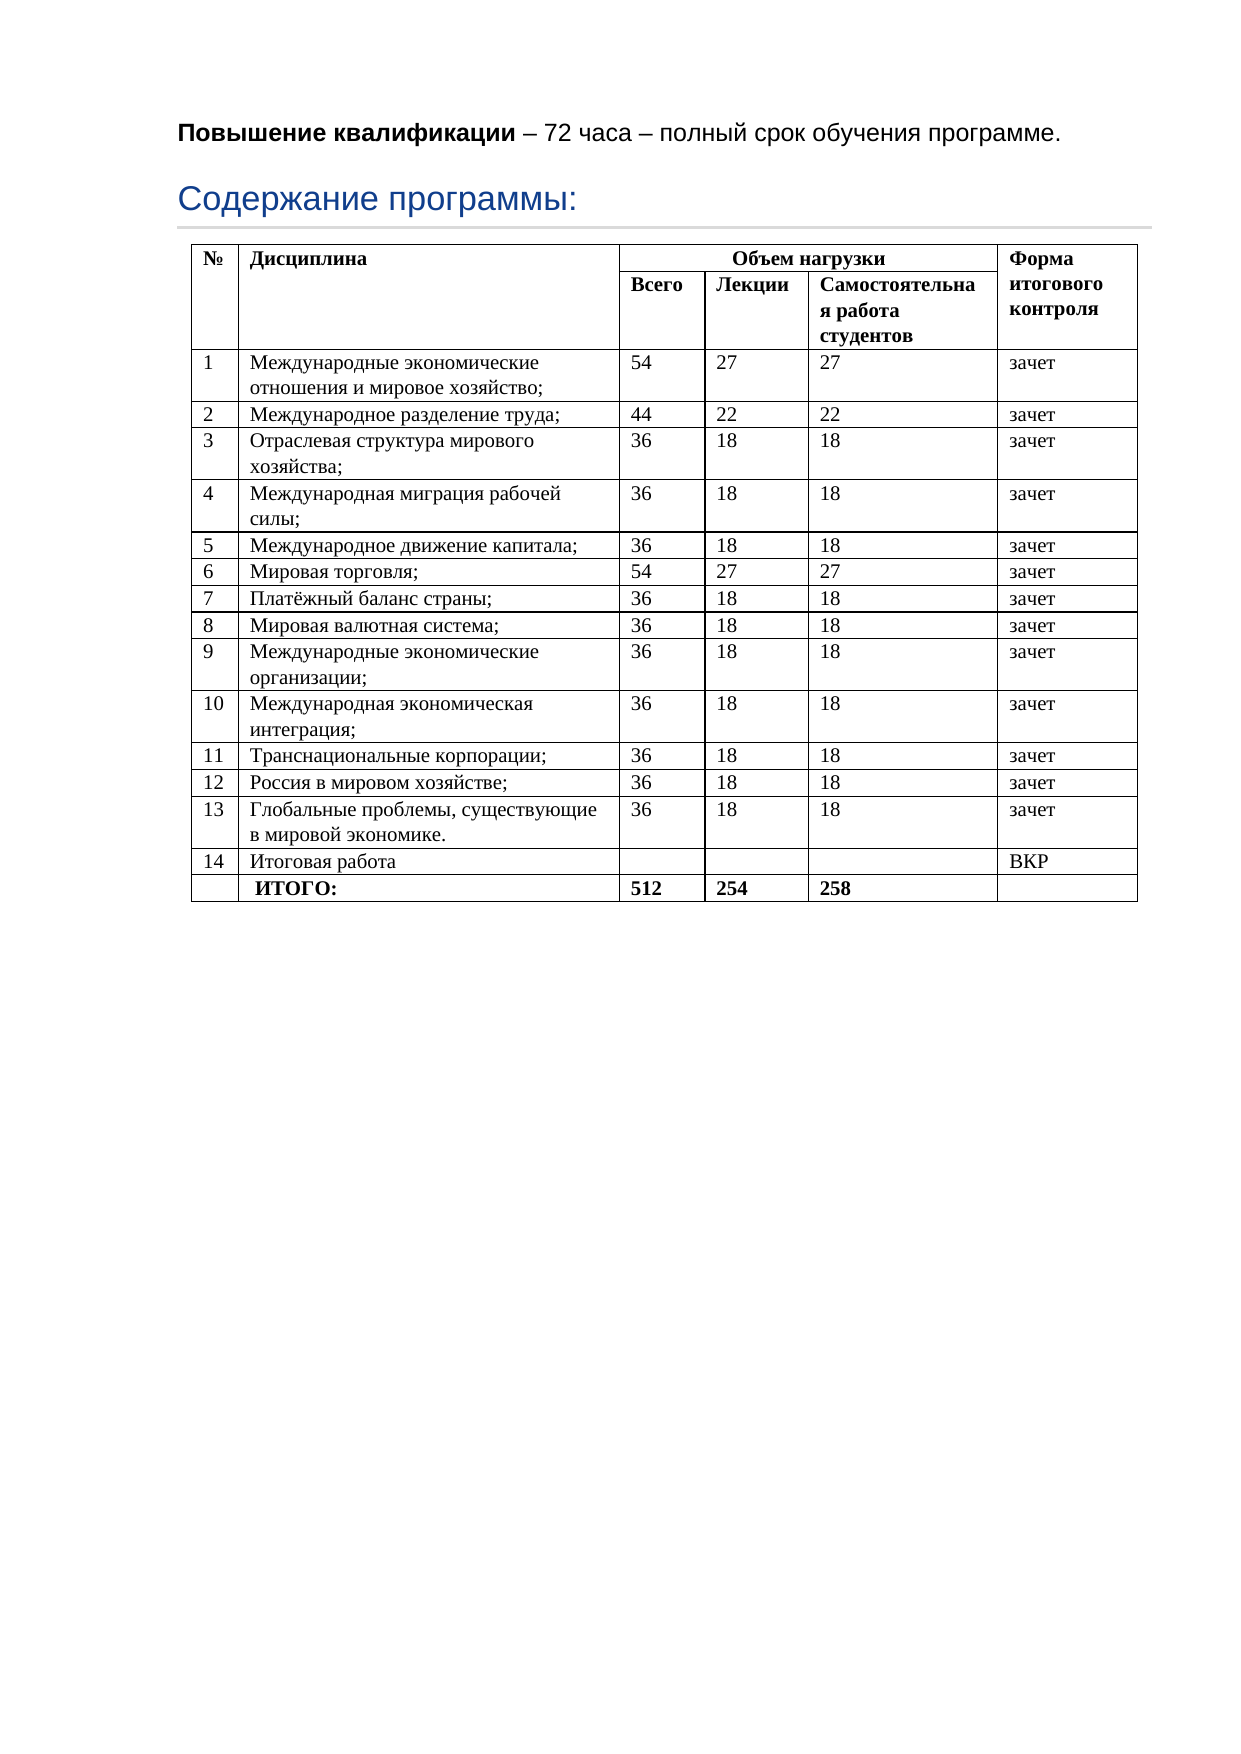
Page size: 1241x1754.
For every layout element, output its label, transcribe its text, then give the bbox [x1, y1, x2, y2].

table_cell зачет [998, 480, 1137, 531]
table_cell 4 [192, 480, 238, 531]
table_cell Платёжный баланс страны; [239, 586, 619, 611]
table_header Дисциплина [239, 245, 619, 348]
table_cell 36 [620, 613, 704, 638]
table_cell 36 [620, 743, 704, 769]
table_cell 36 [620, 480, 704, 531]
table_cell зачет [998, 402, 1137, 427]
table_cell 36 [620, 586, 704, 611]
table_cell 18 [706, 639, 808, 690]
table_cell зачет [998, 428, 1137, 479]
table_cell зачет [998, 770, 1137, 796]
table_cell 18 [809, 639, 997, 690]
table_cell 1 [192, 350, 238, 401]
table_cell 36 [620, 770, 704, 796]
table_cell Международная миграция рабочей силы; [239, 480, 619, 531]
table_cell Итоговая работа [239, 849, 619, 874]
table_cell Россия в мировом хозяйстве; [239, 770, 619, 796]
table_cell [620, 849, 704, 874]
table_cell 7 [192, 586, 238, 611]
table_cell Глобальные проблемы, существующие в мировой экономике. [239, 797, 619, 848]
table_cell 27 [809, 559, 997, 585]
table_cell Мировая валютная система; [239, 613, 619, 638]
table_cell 254 [706, 875, 808, 901]
table_cell 36 [620, 533, 704, 558]
table_cell 9 [192, 639, 238, 690]
table_cell 18 [809, 691, 997, 742]
table_cell зачет [998, 797, 1137, 848]
table_cell Мировая торговля; [239, 559, 619, 585]
table_cell 11 [192, 743, 238, 769]
table_cell 18 [706, 691, 808, 742]
table_header Объем нагрузки [620, 245, 997, 271]
table_cell 5 [192, 533, 238, 558]
table_cell [192, 875, 238, 901]
table_cell 12 [192, 770, 238, 796]
table_cell 36 [620, 428, 704, 479]
table_cell 18 [809, 480, 997, 531]
table_header № [192, 245, 238, 348]
table_cell зачет [998, 350, 1137, 401]
table_cell 18 [706, 797, 808, 848]
table_cell 54 [620, 350, 704, 401]
table_cell 8 [192, 613, 238, 638]
table_cell 2 [192, 402, 238, 427]
table_cell 14 [192, 849, 238, 874]
table_cell [998, 875, 1137, 901]
table_cell 22 [809, 402, 997, 427]
table_cell 3 [192, 428, 238, 479]
table_cell 18 [706, 770, 808, 796]
table_cell ИТОГО: [239, 875, 619, 901]
table_cell 18 [706, 428, 808, 479]
table_cell зачет [998, 559, 1137, 585]
table_cell 18 [809, 797, 997, 848]
table_cell 18 [706, 586, 808, 611]
table_cell Международные экономические отношения и мировое хозяйство; [239, 350, 619, 401]
table_cell зачет [998, 691, 1137, 742]
table_cell ВКР [998, 849, 1137, 874]
table_cell 18 [809, 428, 997, 479]
table_cell 18 [706, 743, 808, 769]
table_cell зачет [998, 533, 1137, 558]
table_cell 18 [809, 743, 997, 769]
text Содержание программы: [177, 176, 1152, 226]
table_cell Всего [620, 272, 704, 348]
table_cell 10 [192, 691, 238, 742]
table_cell зачет [998, 613, 1137, 638]
table_cell зачет [998, 743, 1137, 769]
table_cell Международное движение капитала; [239, 533, 619, 558]
table_cell 18 [706, 533, 808, 558]
table_cell 54 [620, 559, 704, 585]
table_header Форма итогового контроля [998, 245, 1137, 348]
table_cell 22 [706, 402, 808, 427]
table_cell Транснациональные корпорации; [239, 743, 619, 769]
table_cell 18 [706, 613, 808, 638]
table_cell 18 [706, 480, 808, 531]
table_cell Отраслевая структура мирового хозяйства; [239, 428, 619, 479]
table_cell Международные экономические организации; [239, 639, 619, 690]
table_cell 18 [809, 586, 997, 611]
text Повышение квалификации – 72 часа – полный срок обучения программе. [177, 118, 1152, 147]
table_cell зачет [998, 586, 1137, 611]
table_cell 512 [620, 875, 704, 901]
table_cell Международное разделение труда; [239, 402, 619, 427]
table_cell 27 [706, 559, 808, 585]
table_cell Самостоятельная работа студентов [809, 272, 997, 348]
table_cell 6 [192, 559, 238, 585]
table_cell 27 [809, 350, 997, 401]
table_cell 36 [620, 797, 704, 848]
table_cell 44 [620, 402, 704, 427]
table_cell Лекции [706, 272, 808, 348]
table_cell Международная экономическая интеграция; [239, 691, 619, 742]
table_cell 13 [192, 797, 238, 848]
table_cell 18 [809, 770, 997, 796]
table_cell 36 [620, 639, 704, 690]
table_cell [706, 849, 808, 874]
table_cell 27 [706, 350, 808, 401]
table_cell 18 [809, 533, 997, 558]
table_cell 258 [809, 875, 997, 901]
table_cell 36 [620, 691, 704, 742]
table_cell [809, 849, 997, 874]
table_cell 18 [809, 613, 997, 638]
table_cell зачет [998, 639, 1137, 690]
